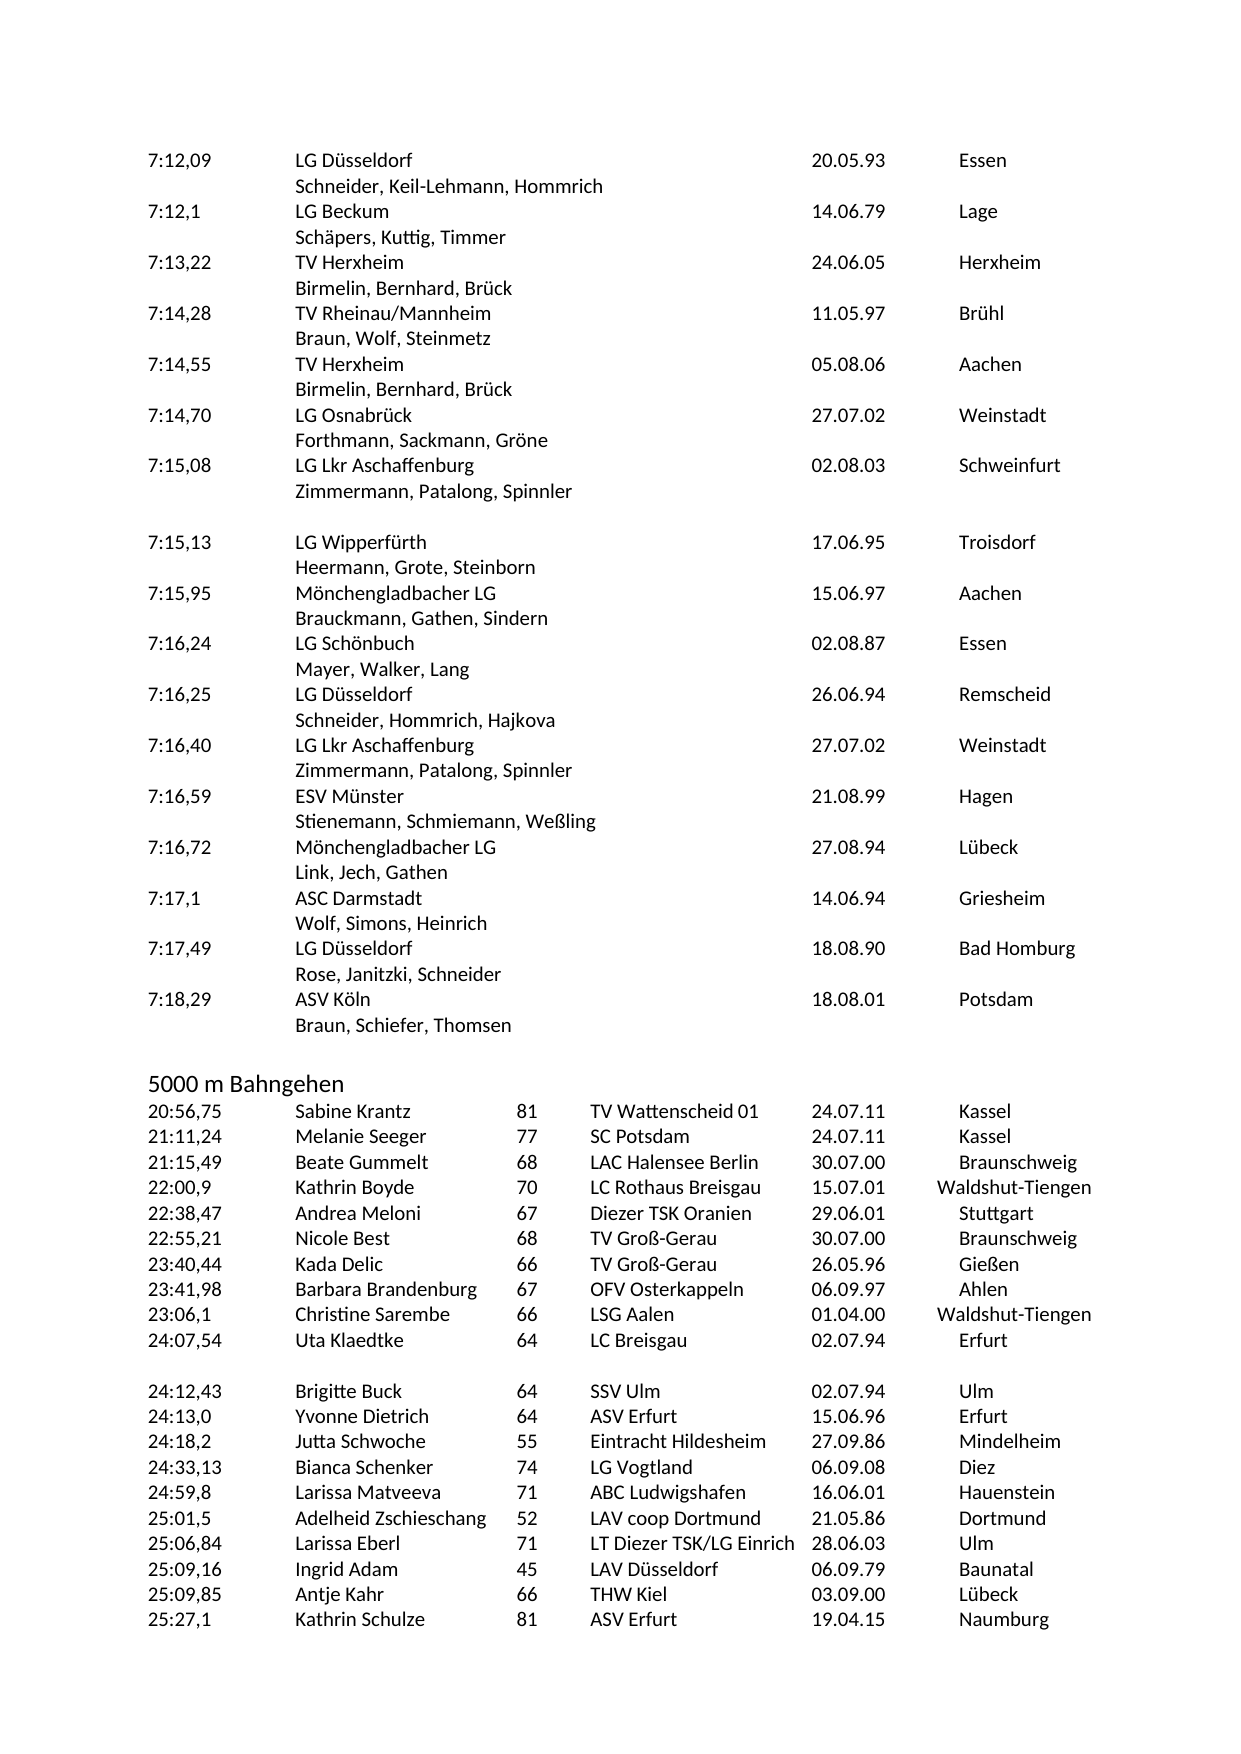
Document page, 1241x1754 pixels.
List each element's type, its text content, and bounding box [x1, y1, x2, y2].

text 7:16,24 LG Schönbuch 02.08.87 Essen Mayer, Walker, Lang [148, 631, 1093, 681]
text 22:55,21 Nicole Best 68 TV Groß-Gerau 30.07.00 Braunschweig [148, 1225, 1093, 1251]
text Birmelin, Bernhard, Brück [148, 275, 1093, 300]
text 24:18,2 Jutta Schwoche 55 Eintracht Hildesheim 27.09.86 Mindelheim [148, 1429, 1093, 1454]
text Braun, Wolf, Steinmetz [148, 326, 1093, 351]
text 7:16,25 LG Düsseldorf 26.06.94 Remscheid [148, 681, 1093, 707]
text 7:13,22 TV Herxheim 24.06.05 Herxheim [148, 249, 1093, 275]
text 7:14,70 LG Osnabrück 27.07.02 Weinstadt [148, 402, 1093, 427]
text Brauckmann, Gathen, Sindern [148, 605, 1093, 631]
text Zimmermann, Patalong, Spinnler [148, 478, 1093, 503]
text Schneider, Hommrich, Hajkova [148, 707, 1093, 732]
text 7:15,95 Mönchengladbacher LG 15.06.97 Aachen [148, 580, 1093, 605]
text 7:16,72 Mönchengladbacher LG 27.08.94 Lübeck Link, Jech, Gathen [148, 834, 1093, 885]
text 24:12,43 Brigitte Buck 64 SSV Ulm 02.07.94 Ulm [148, 1378, 1093, 1403]
text Braun, Schiefer, Thomsen [148, 1012, 1093, 1037]
text 7:16,59 ESV Münster 21.08.99 Hagen [148, 783, 1093, 808]
text 7:12,09 LG Düsseldorf 20.05.93 Essen [148, 148, 1093, 173]
text 24:33,13 Bianca Schenker 74 LG Vogtland 06.09.08 Diez [148, 1454, 1093, 1479]
text 21:11,24 Melanie Seeger 77 SC Potsdam 24.07.11 Kassel [148, 1124, 1093, 1149]
text 7:15,13 LG Wipperfürth 17.06.95 Troisdorf [148, 529, 1093, 554]
text 7:16,40 LG Lkr Aschaffenburg 27.07.02 Weinstadt [148, 732, 1093, 758]
text 22:38,47 Andrea Meloni 67 Diezer TSK Oranien 29.06.01 Stuttgart [148, 1200, 1093, 1225]
text 24:59,8 Larissa Matveeva 71 ABC Ludwigshafen 16.06.01 Hauenstein [148, 1479, 1093, 1505]
text Rose, Janitzki, Schneider [148, 961, 1093, 986]
text 25:09,16 Ingrid Adam 45 LAV Düsseldorf 06.09.79 Baunatal [148, 1556, 1093, 1581]
text Schäpers, Kuttig, Timmer [148, 224, 1093, 249]
text 21:15,49 Beate Gummelt 68 LAC Halensee Berlin 30.07.00 Braunschweig [148, 1149, 1093, 1174]
text 25:09,85 Antje Kahr 66 THW Kiel 03.09.00 Lübeck [148, 1581, 1093, 1607]
text 7:14,55 TV Herxheim 05.08.06 Aachen [148, 351, 1093, 376]
text 7:17,49 LG Düsseldorf 18.08.90 Bad Homburg [148, 936, 1093, 961]
text 7:17,1 ASC Darmstadt 14.06.94 Griesheim Wolf, Simons, Heinrich [148, 885, 1093, 936]
text 5000 m Bahngehen [148, 1068, 1093, 1098]
text 20:56,75 Sabine Krantz 81 TV Wattenscheid 01 24.07.11 Kassel [148, 1098, 1093, 1124]
text 7:14,28 TV Rheinau/Mannheim 11.05.97 Brühl [148, 300, 1093, 326]
text 23:06,1 Christine Sarembe 66 LSG Aalen 01.04.00 Waldshut-Tiengen [148, 1302, 1093, 1327]
text Heermann, Grote, Steinborn [148, 554, 1093, 580]
text 22:00,9 Kathrin Boyde 70 LC Rothaus Breisgau 15.07.01 Waldshut-Tiengen [148, 1174, 1093, 1200]
text 25:27,1 Kathrin Schulze 81 ASV Erfurt 19.04.15 Naumburg [148, 1607, 1093, 1632]
text 24:13,0 Yvonne Dietrich 64 ASV Erfurt 15.06.96 Erfurt [148, 1403, 1093, 1429]
text Zimmermann, Patalong, Spinnler [148, 758, 1093, 783]
text Stienemann, Schmiemann, Weßling [148, 808, 1093, 834]
text Schneider, Keil-Lehmann, Hommrich [148, 173, 1093, 198]
text Forthmann, Sackmann, Gröne [148, 427, 1093, 453]
text 24:07,54 Uta Klaedtke 64 LC Breisgau 02.07.94 Erfurt [148, 1327, 1093, 1352]
text 23:41,98 Barbara Brandenburg 67 OFV Osterkappeln 06.09.97 Ahlen [148, 1276, 1093, 1302]
text 7:15,08 LG Lkr Aschaffenburg 02.08.03 Schweinfurt [148, 453, 1093, 478]
text 25:06,84 Larissa Eberl 71 LT Diezer TSK/LG Einrich 28.06.03 Ulm [148, 1530, 1093, 1556]
text 23:40,44 Kada Delic 66 TV Groß-Gerau 26.05.96 Gießen [148, 1251, 1093, 1276]
text 7:12,1 LG Beckum 14.06.79 Lage [148, 198, 1093, 224]
text 7:18,29 ASV Köln 18.08.01 Potsdam [148, 986, 1093, 1012]
text 25:01,5 Adelheid Zschieschang 52 LAV coop Dortmund 21.05.86 Dortmund [148, 1505, 1093, 1530]
text Birmelin, Bernhard, Brück [148, 376, 1093, 402]
